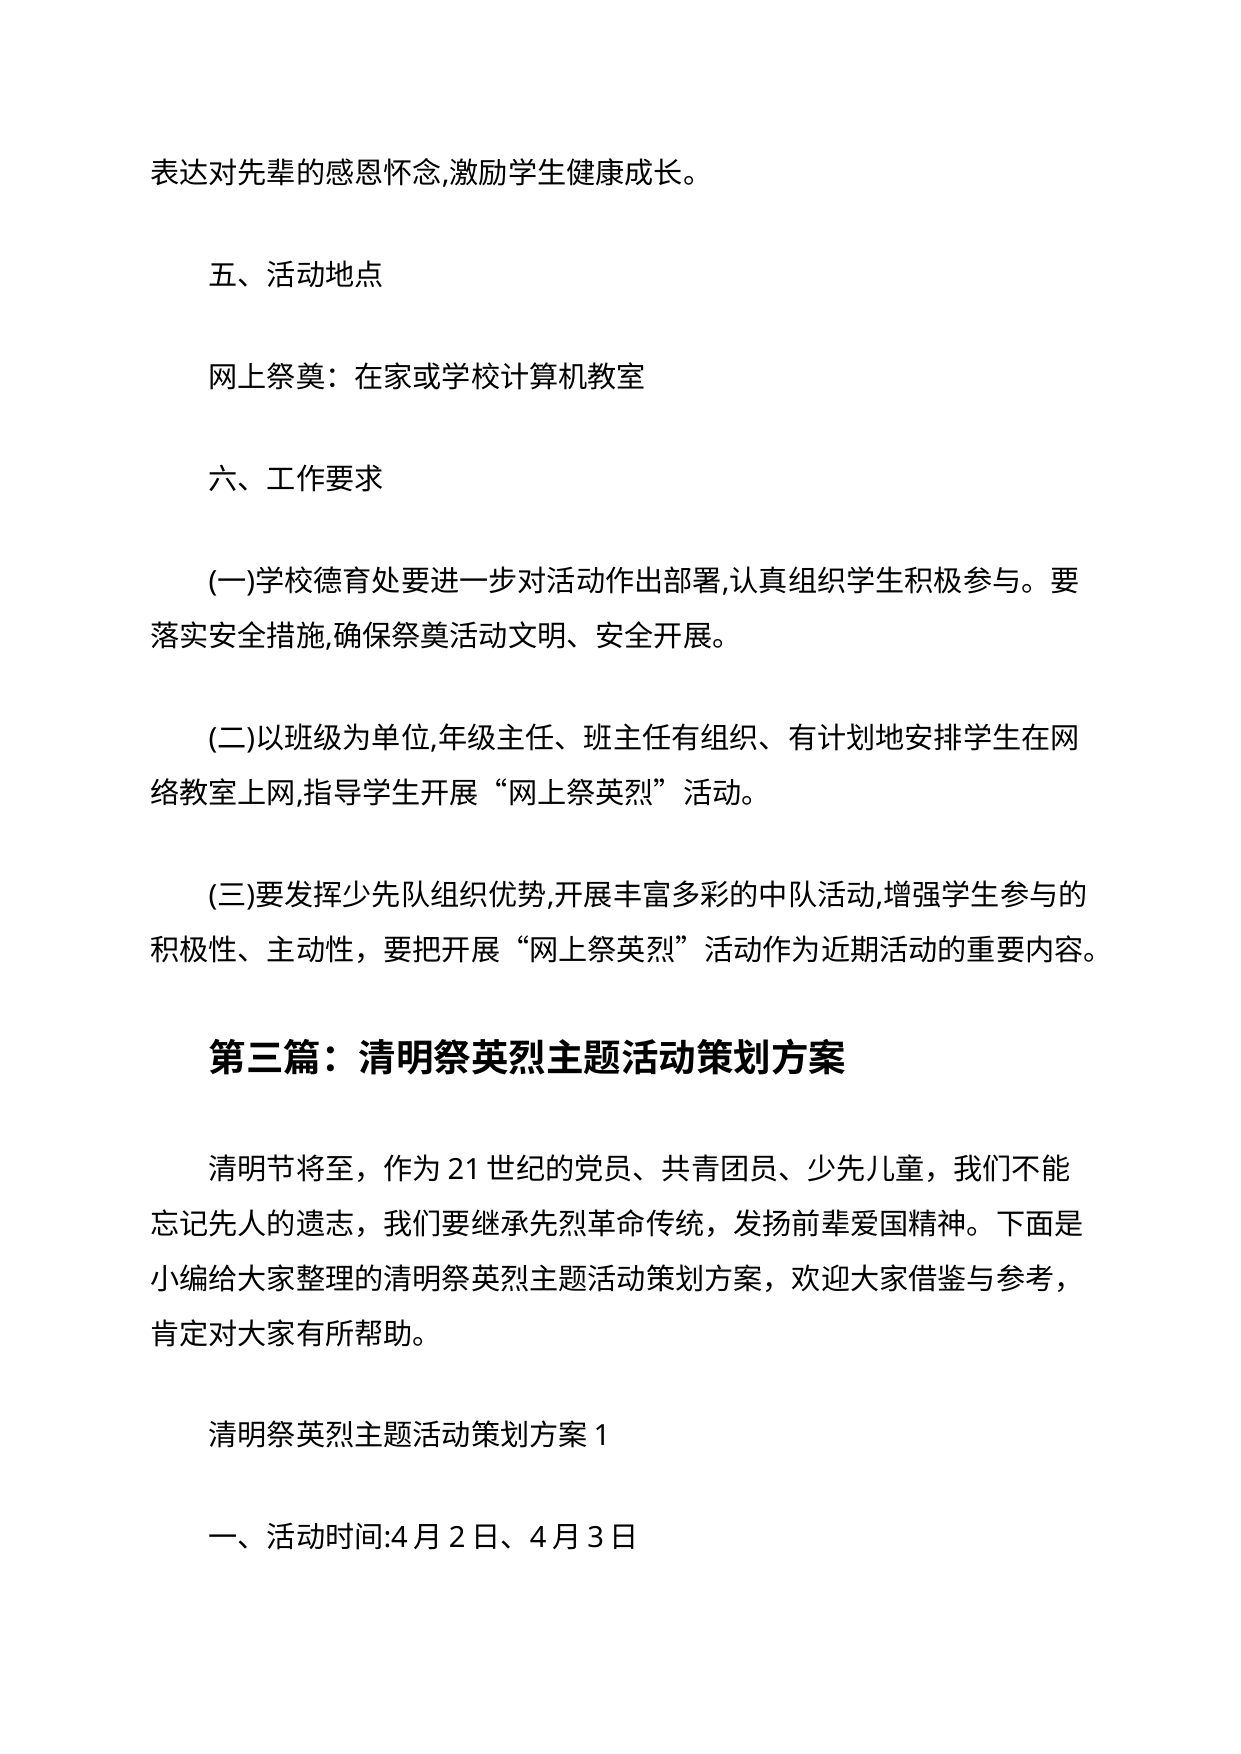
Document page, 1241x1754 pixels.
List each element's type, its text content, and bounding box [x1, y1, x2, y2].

text 五、活动地点 [150, 252, 1090, 294]
text 第三篇：清明祭英烈主题活动策划方案 [150, 1028, 1090, 1082]
text 一、活动时间:4月2日、4月3日 [150, 1514, 1090, 1556]
text (二)以班级为单位,年级主任、班主任有组织、有计划地安排学生在网络教室上网,指导学生开展“网上祭英烈”活动。 [150, 714, 1090, 812]
text 网上祭奠：在家或学校计算机教室 [150, 354, 1090, 396]
text 六、工作要求 [150, 456, 1090, 498]
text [150, 150, 1090, 192]
text 清明节将至，作为21世纪的党员、共青团员、少先儿童，我们不能忘记先人的遗志，我们要继承先烈革命传统，发扬前辈爱国精神。下面是小编给大家整理的清明祭英烈主题活动策划方案，欢迎大家借鉴与参考，肯定对大家有所帮助。 [150, 1145, 1090, 1352]
text 清明祭英烈主题活动策划方案1 [150, 1412, 1090, 1454]
text (三)要发挥少先队组织优势,开展丰富多彩的中队活动,增强学生参与的积极性、主动性，要把开展“网上祭英烈”活动作为近期活动的重要内容。 [150, 871, 1090, 968]
text (一)学校德育处要进一步对活动作出部署,认真组织学生积极参与。要落实安全措施,确保祭奠活动文明、安全开展。 [150, 557, 1090, 655]
